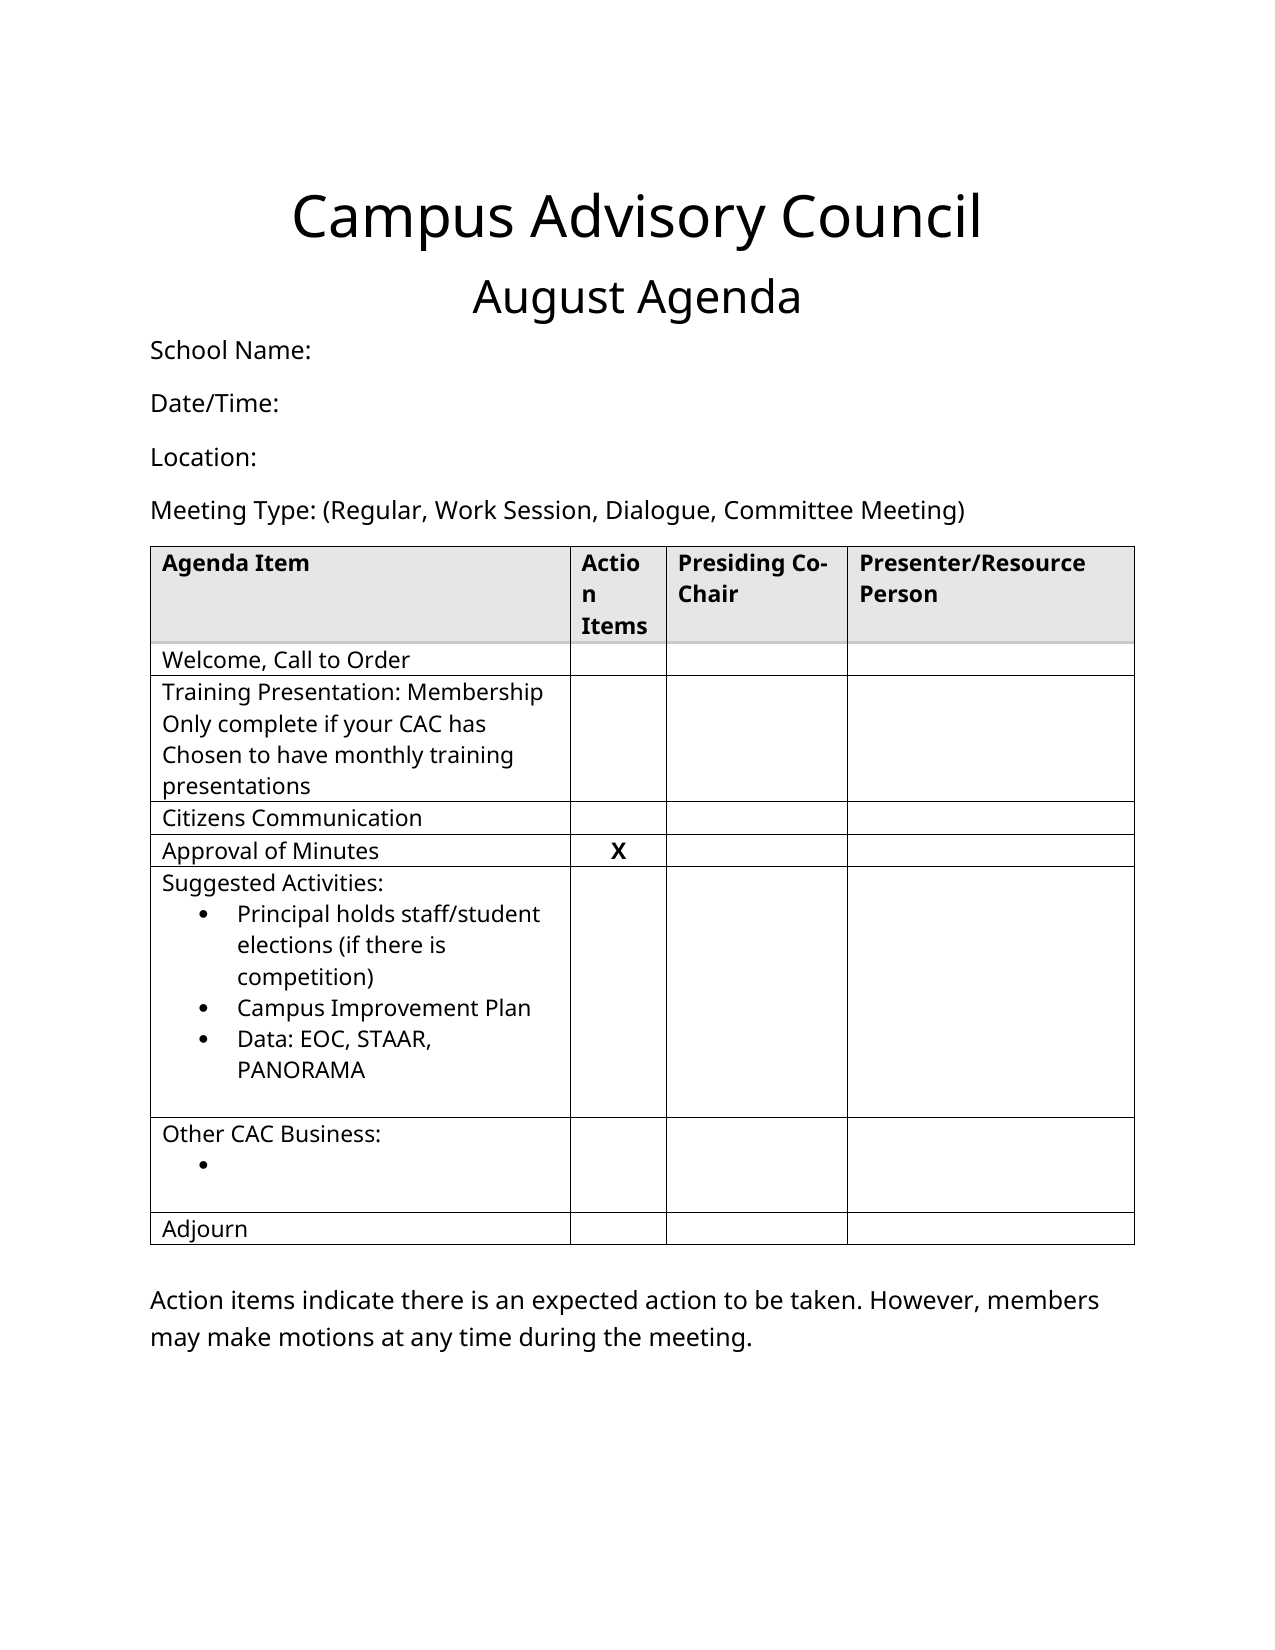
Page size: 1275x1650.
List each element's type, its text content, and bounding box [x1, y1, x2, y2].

table_cell [848, 867, 1134, 1117]
table_cell [848, 802, 1134, 833]
table_cell Citizens Communication [151, 802, 570, 833]
table_cell [667, 1118, 847, 1212]
table_cell [848, 835, 1134, 866]
table_cell [667, 802, 847, 833]
table_cell Adjourn [151, 1213, 570, 1244]
table_cell [571, 676, 666, 801]
table_cell [571, 1213, 666, 1244]
table_header Action Items [571, 547, 666, 641]
table_cell Other CAC Business: [151, 1118, 570, 1212]
table_header Presenter/Resource Person [848, 547, 1134, 641]
table_cell [848, 644, 1134, 675]
table_cell [667, 676, 847, 801]
text Location: [150, 439, 1125, 473]
table_cell [848, 1118, 1134, 1212]
table_cell [667, 1213, 847, 1244]
table_header Agenda Item [151, 547, 570, 641]
table_cell [571, 644, 666, 675]
table_cell [848, 1213, 1134, 1244]
table_cell [848, 676, 1134, 801]
table_cell X [571, 835, 666, 866]
table_cell [571, 867, 666, 1117]
table_cell Training Presentation: Membership Only complete if your CAC has Chosen to have monthly training presentations [151, 676, 570, 801]
table_cell Suggested Activities: Principal holds staff/student elections (if there is competition) Campus Improvement Plan Data: EOC, STAAR, PANORAMA [151, 867, 570, 1117]
table_cell Approval of Minutes [151, 835, 570, 866]
table_cell [667, 867, 847, 1117]
table_header Presiding Co-Chair [667, 547, 847, 641]
text Date/Time: [150, 386, 1125, 420]
table_cell Welcome, Call to Order [151, 644, 570, 675]
text School Name: [150, 332, 1125, 366]
table_cell [667, 644, 847, 675]
table_cell [667, 835, 847, 866]
text Meeting Type: (Regular, Work Session, Dialogue, Committee Meeting) [150, 493, 1125, 527]
table_cell [571, 802, 666, 833]
table_cell [571, 1118, 666, 1212]
text Action items indicate there is an expected action to be taken. However, members may make motions at any time during the meeting. [150, 1282, 1125, 1353]
subtitle August Agenda [150, 265, 1125, 327]
subtitle Campus Advisory Council [150, 175, 1125, 254]
